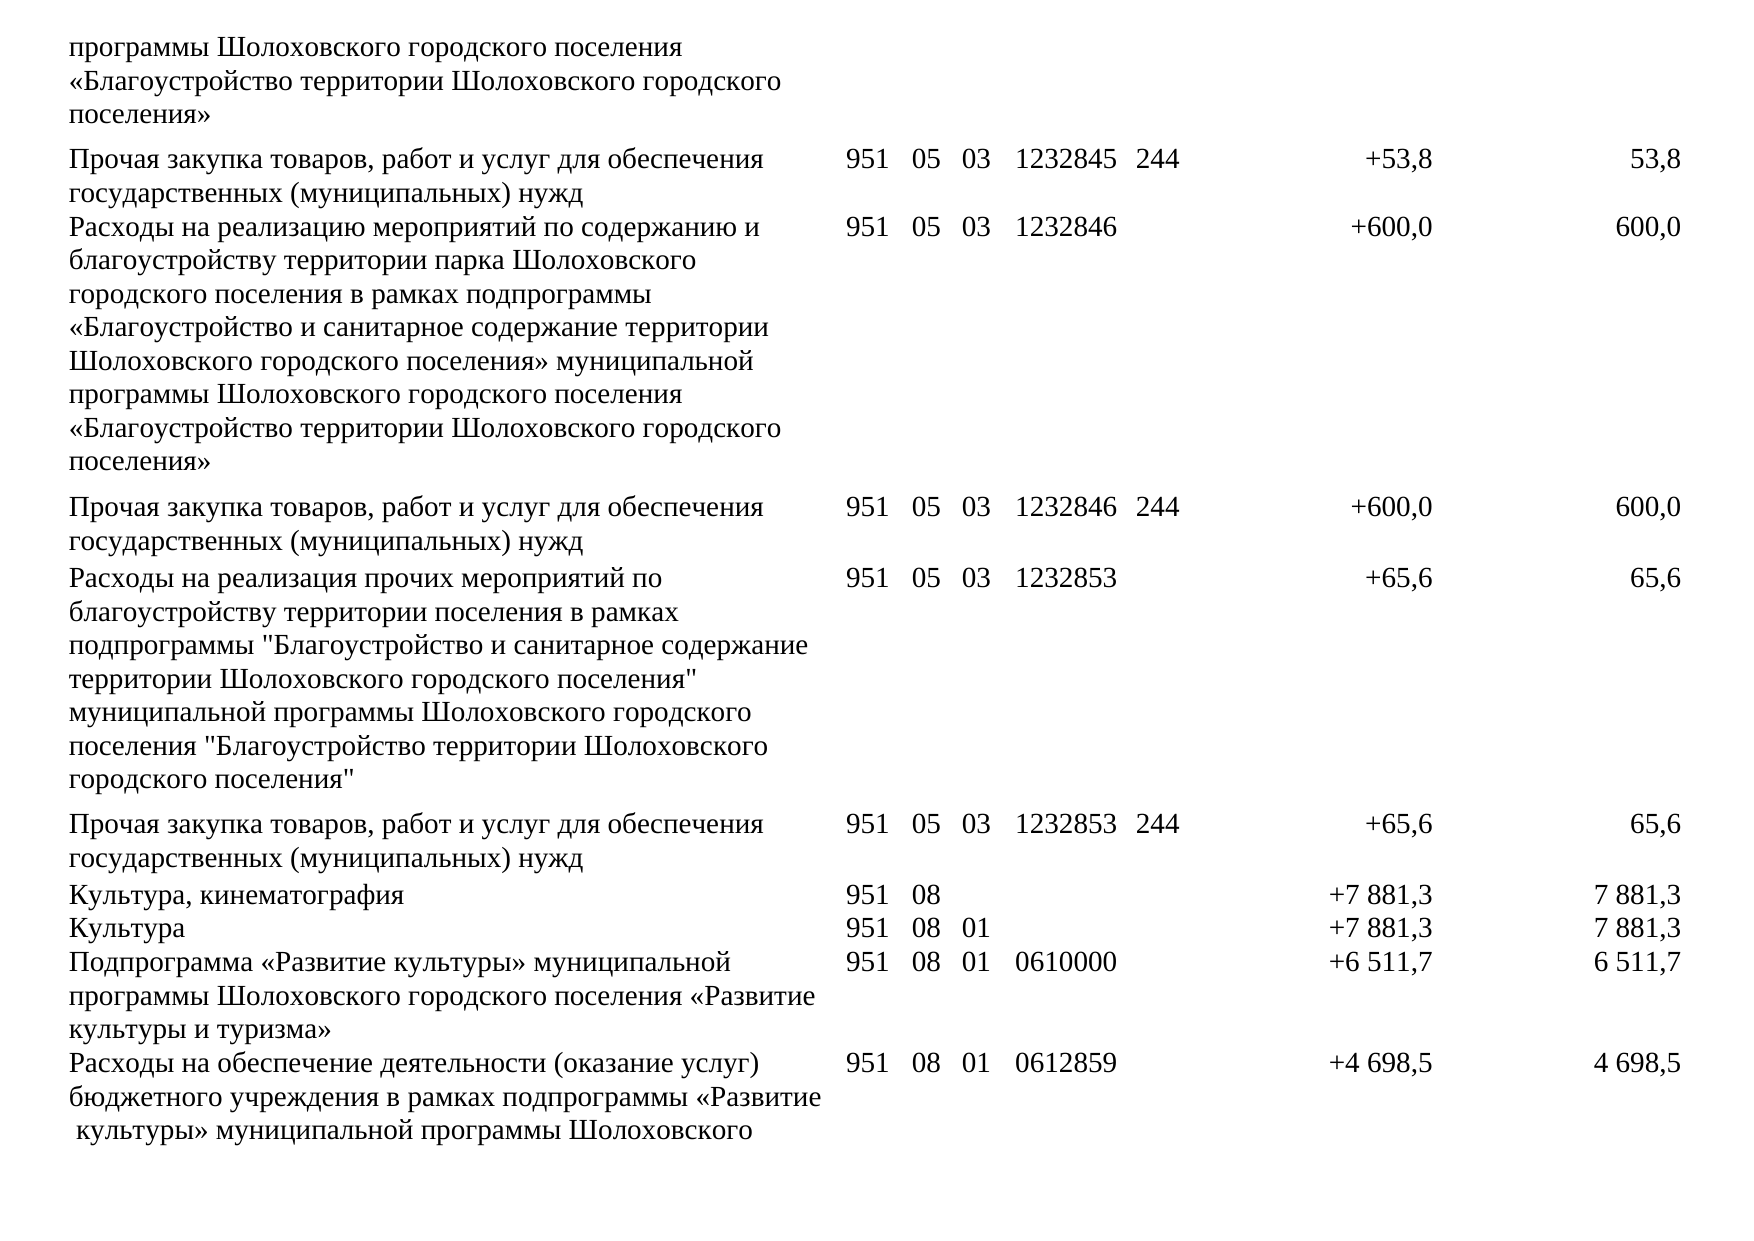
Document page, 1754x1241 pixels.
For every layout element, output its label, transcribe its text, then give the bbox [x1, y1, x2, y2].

text бюджетного учреждения в рамках подпрограммы «Развитие [59, 1079, 1707, 1112]
text программы Шолоховского городского поселения «Развитие [59, 978, 1707, 1011]
text благоустройству территории поселения в рамках [59, 594, 1707, 627]
text поселения» [59, 97, 1707, 130]
text «Благоустройство территории Шолоховского городского [59, 410, 1707, 443]
text муниципальной программы Шолоховского городского [59, 694, 1707, 728]
text Расходы на реализация прочих мероприятий по 951 05 03 1232853 +65,6 65,6 [59, 560, 1707, 594]
text программы Шолоховского городского поселения [59, 29, 1707, 63]
text государственных (муниципальных) нужд [59, 175, 1707, 208]
text государственных (муниципальных) нужд [59, 523, 1707, 557]
text поселения» [59, 443, 1707, 477]
text программы Шолоховского городского поселения [59, 376, 1707, 410]
text «Благоустройство и санитарное содержание территории [59, 309, 1707, 343]
text Культура, кинематография 951 08 +7 881,3 7 881,3 [59, 877, 1707, 911]
text культуры» муниципальной программы Шолоховского [59, 1112, 1707, 1146]
text городского поселения" [59, 762, 1707, 795]
text Прочая закупка товаров, работ и услуг для обеспечения 951 05 03 1232853 244 +65,6 65,6 [59, 806, 1707, 840]
text Расходы на реализацию мероприятий по содержанию и 951 05 03 1232846 +600,0 600,0 [59, 209, 1707, 242]
text Подпрограмма «Развитие культуры» муниципальной 951 08 01 0610000 +6 511,7 6 511,7 [59, 944, 1707, 978]
text территории Шолоховского городского поселения" [59, 661, 1707, 694]
text государственных (муниципальных) нужд [59, 840, 1707, 873]
text «Благоустройство территории Шолоховского городского [59, 63, 1707, 97]
text культуры и туризма» [59, 1011, 1707, 1045]
text Шолоховского городского поселения» муниципальной [59, 343, 1707, 376]
text Прочая закупка товаров, работ и услуг для обеспечения 951 05 03 1232845 244 +53,8 53,8 [59, 141, 1707, 175]
text Культура 951 08 01 +7 881,3 7 881,3 [59, 911, 1707, 944]
text Расходы на обеспечение деятельности (оказание услуг) 951 08 01 0612859 +4 698,5 4 698,5 [59, 1045, 1707, 1079]
text подпрограммы "Благоустройство и санитарное содержание [59, 627, 1707, 661]
text поселения "Благоустройство территории Шолоховского [59, 728, 1707, 762]
text городского поселения в рамках подпрограммы [59, 276, 1707, 309]
text Прочая закупка товаров, работ и услуг для обеспечения 951 05 03 1232846 244 +600,0 600,0 [59, 489, 1707, 523]
text благоустройству территории парка Шолоховского [59, 242, 1707, 276]
